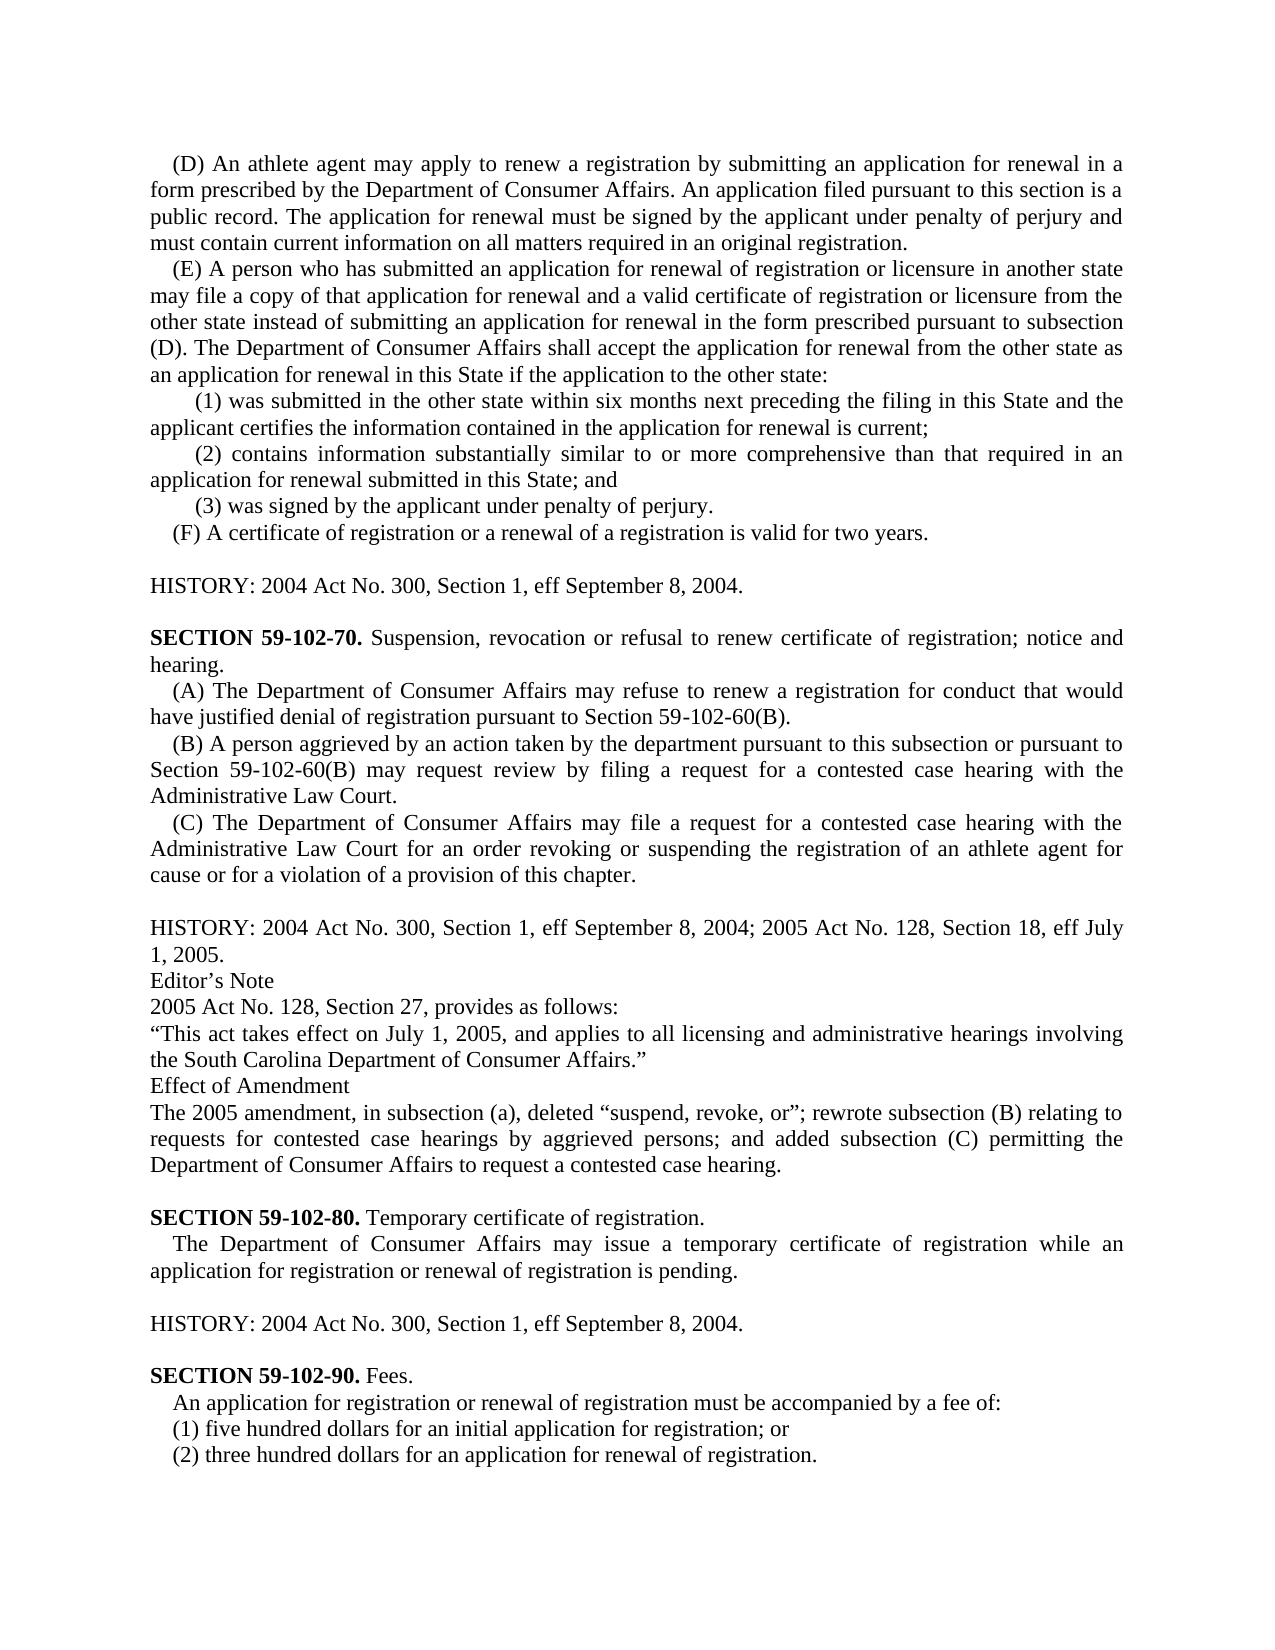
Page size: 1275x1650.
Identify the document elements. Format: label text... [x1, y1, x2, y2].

text SECTION 59-102-90. Fees. [150, 1362, 1125, 1389]
text (B) A person aggrieved by an action taken by the department pursuant to this subsection or pursuant to Section 59-102-60(B) may request review by filing a request for a contested case hearing with the Administrative Law Court. [150, 730, 1125, 809]
text HISTORY: 2004 Act No. 300, Section 1, eff September 8, 2004. [150, 1309, 1125, 1336]
text (D) An athlete agent may apply to renew a registration by submitting an application for renewal in a form prescribed by the Department of Consumer Affairs. An application filed pursuant to this section is a public record. The application for renewal must be signed by the applicant under penalty of perjury and must contain current information on all matters required in an original registration. [150, 150, 1125, 255]
text HISTORY: 2004 Act No. 300, Section 1, eff September 8, 2004. [150, 572, 1125, 598]
text The 2005 amendment, in subsection (a), deleted “suspend, revoke, or”; rewrote subsection (B) relating to requests for contested case hearings by aggrieved persons; and added subsection (C) permitting the Department of Consumer Affairs to request a contested case hearing. [150, 1099, 1125, 1178]
text SECTION 59-102-80. Temporary certificate of registration. [150, 1204, 1125, 1231]
text Effect of Amendment [150, 1072, 1125, 1099]
text (1) five hundred dollars for an initial application for registration; or [150, 1415, 1125, 1441]
text (A) The Department of Consumer Affairs may refuse to renew a registration for conduct that would have justified denial of registration pursuant to Section 59-102-60(B). [150, 677, 1125, 730]
text (E) A person who has submitted an application for renewal of registration or licensure in another state may file a copy of that application for renewal and a valid certificate of registration or licensure from the other state instead of submitting an application for renewal in the form prescribed pursuant to subsection (D). The Department of Consumer Affairs shall accept the application for renewal from the other state as an application for renewal in this State if the application to the other state: [150, 255, 1125, 387]
text (2) three hundred dollars for an application for renewal of registration. [150, 1441, 1125, 1468]
text The Department of Consumer Affairs may issue a temporary certificate of registration while an application for registration or renewal of registration is pending. [150, 1231, 1125, 1283]
text (2) contains information substantially similar to or more comprehensive than that required in an application for renewal submitted in this State; and [150, 440, 1125, 493]
text Editor’s Note [150, 967, 1125, 993]
text (3) was signed by the applicant under penalty of perjury. [150, 493, 1125, 519]
text SECTION 59-102-70. Suspension, revocation or refusal to renew certificate of registration; notice and hearing. [150, 624, 1125, 677]
text An application for registration or renewal of registration must be accompanied by a fee of: [150, 1389, 1125, 1415]
text (1) was submitted in the other state within six months next preceding the filing in this State and the applicant certifies the information contained in the application for renewal is current; [150, 387, 1125, 440]
text “This act takes effect on July 1, 2005, and applies to all licensing and administrative hearings involving the South Carolina Department of Consumer Affairs.” [150, 1020, 1125, 1072]
text 2005 Act No. 128, Section 27, provides as follows: [150, 993, 1125, 1020]
text (C) The Department of Consumer Affairs may file a request for a contested case hearing with the Administrative Law Court for an order revoking or suspending the registration of an athlete agent for cause or for a violation of a provision of this chapter. [150, 809, 1125, 888]
text (F) A certificate of registration or a renewal of a registration is valid for two years. [150, 519, 1125, 545]
text HISTORY: 2004 Act No. 300, Section 1, eff September 8, 2004; 2005 Act No. 128, Section 18, eff July 1, 2005. [150, 914, 1125, 967]
